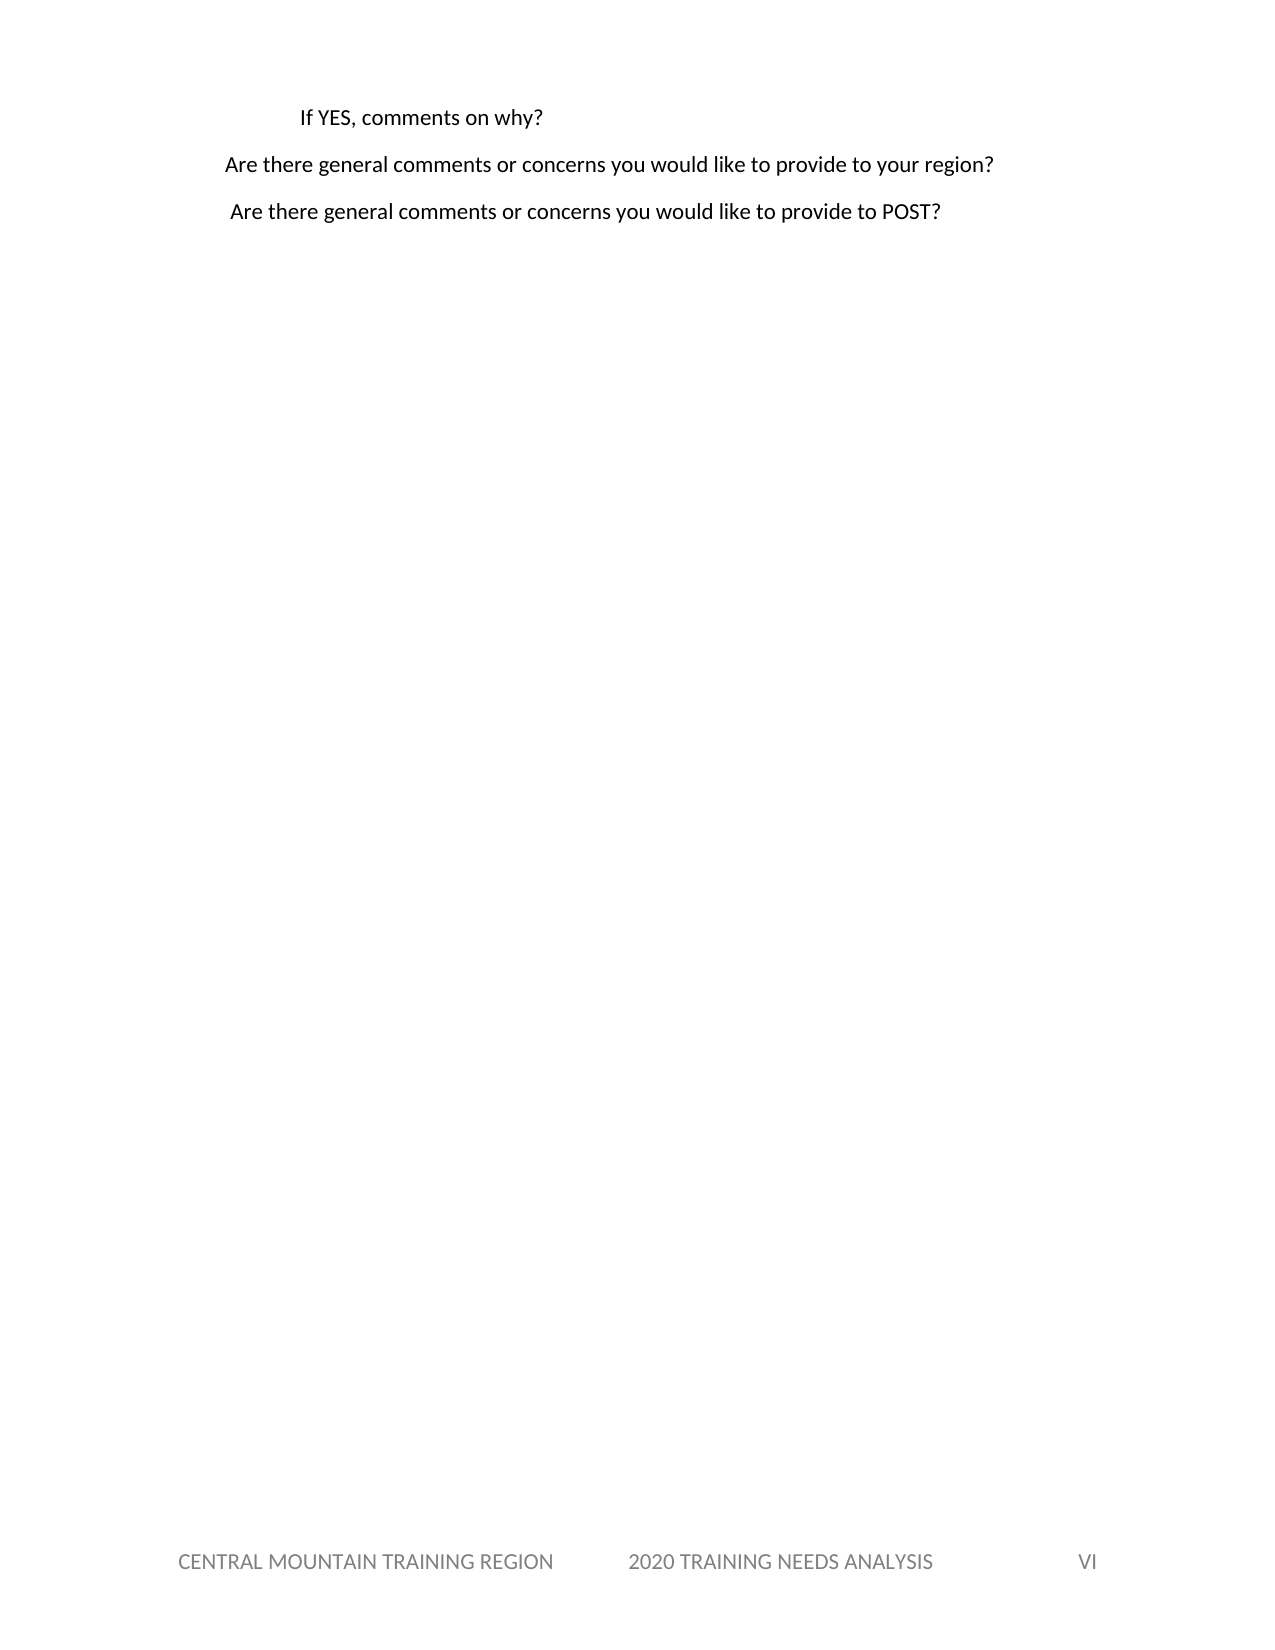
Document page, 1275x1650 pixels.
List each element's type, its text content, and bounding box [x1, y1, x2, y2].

text Are there general comments or concerns you would like to provide to POST? [225, 197, 1125, 225]
text If YES, comments on why? [300, 103, 1125, 131]
text Are there general comments or concerns you would like to provide to your region? [225, 150, 1125, 178]
